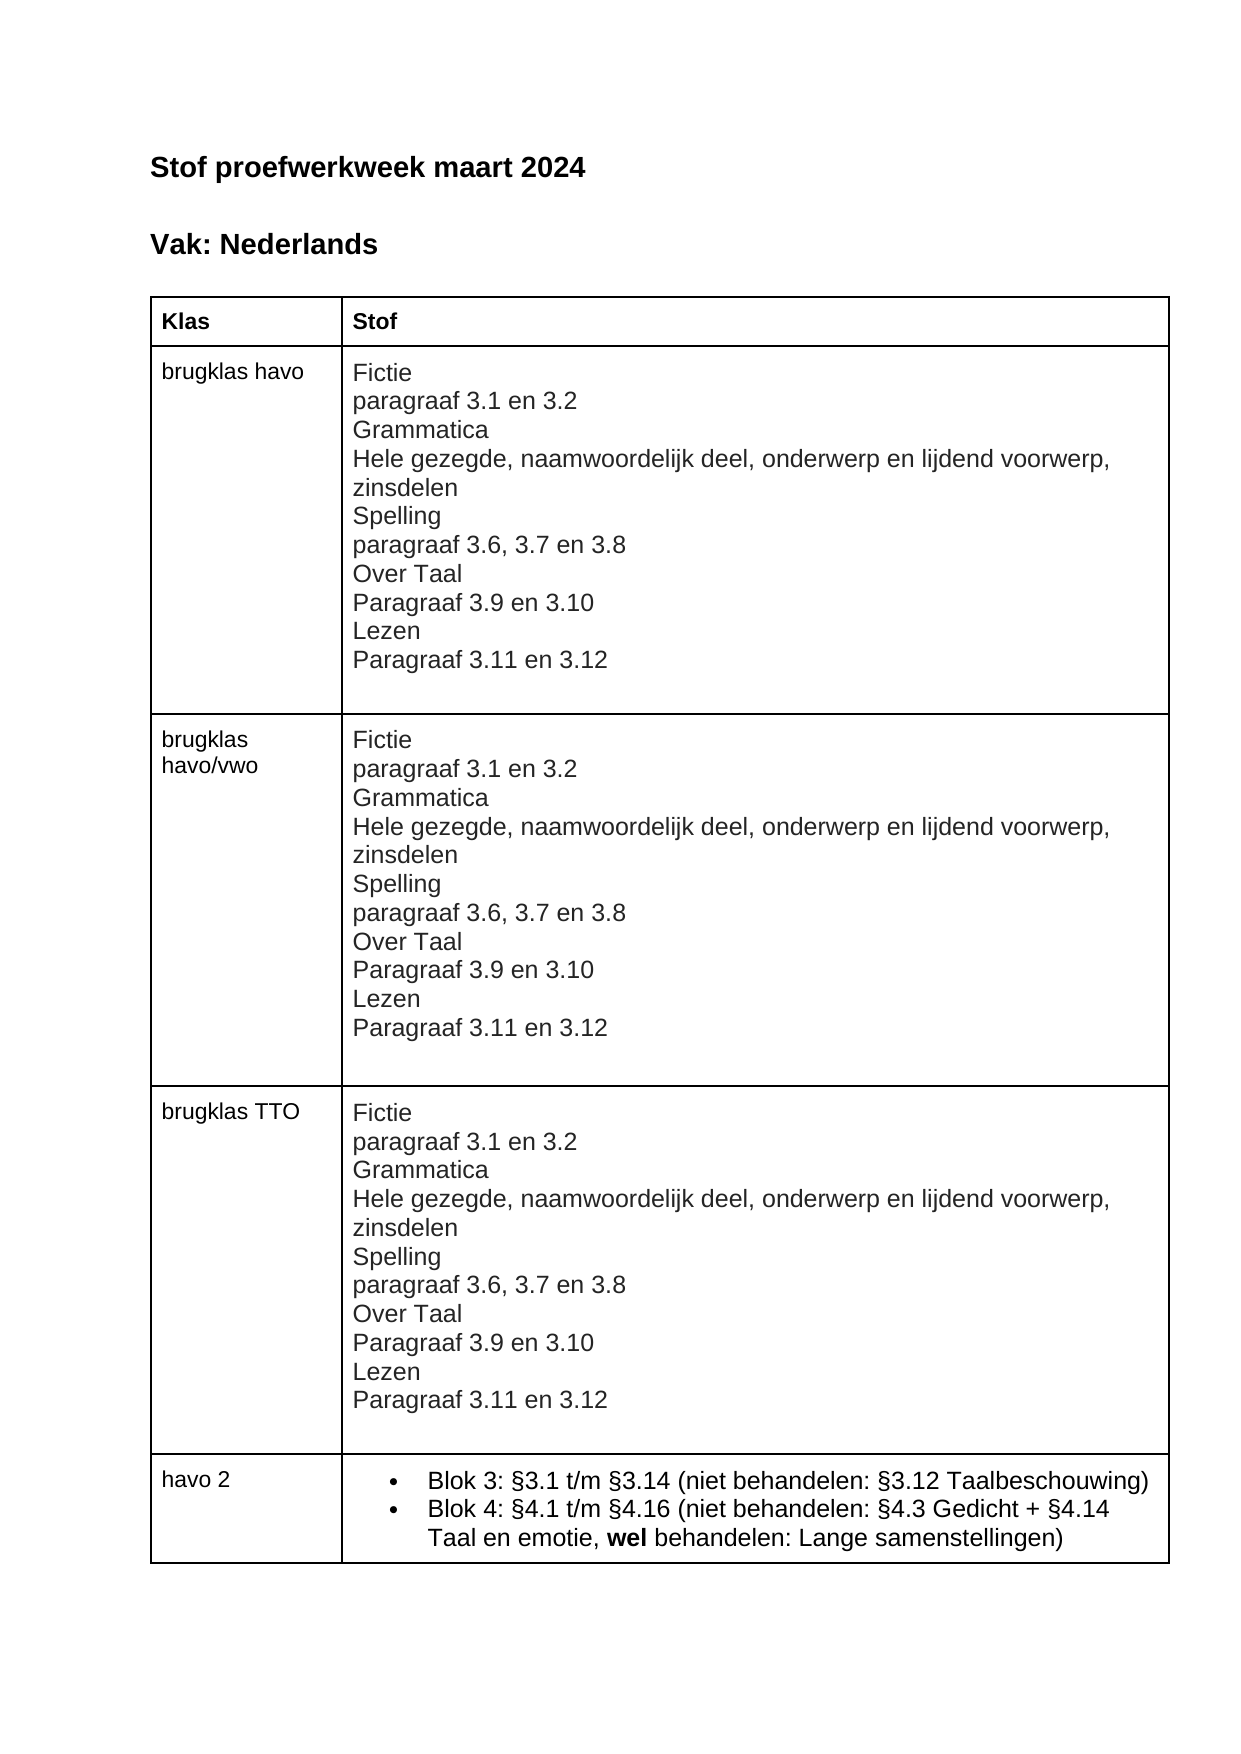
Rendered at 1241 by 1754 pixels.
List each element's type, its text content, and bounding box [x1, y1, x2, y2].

table_cell havo 2 [152, 1455, 341, 1562]
text Vak: Nederlands [150, 227, 1090, 261]
table_cell brugklas havo [152, 347, 341, 713]
text Stof proefwerkweek maart 2024 [150, 150, 1090, 183]
table_header Stof [343, 298, 1168, 345]
table_header Klas [152, 298, 341, 345]
table_cell Fictie paragraaf 3.1 en 3.2 Grammatica Hele gezegde, naamwoordelijk deel, onderwerp en lijdend voorwerp, zinsdelen Spelling paragraaf 3.6, 3.7 en 3.8 Over Taal Paragraaf 3.9 en 3.10 Lezen Paragraaf 3.11 en 3.12 [343, 1087, 1168, 1453]
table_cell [343, 1455, 1168, 1562]
table_cell Fictie paragraaf 3.1 en 3.2 Grammatica Hele gezegde, naamwoordelijk deel, onderwerp en lijdend voorwerp, zinsdelen Spelling paragraaf 3.6, 3.7 en 3.8 Over Taal Paragraaf 3.9 en 3.10 Lezen Paragraaf 3.11 en 3.12 [343, 715, 1168, 1085]
table_cell brugklas TTO [152, 1087, 341, 1453]
table_cell brugklas havo/vwo [152, 715, 341, 1085]
table_cell Fictie paragraaf 3.1 en 3.2 Grammatica Hele gezegde, naamwoordelijk deel, onderwerp en lijdend voorwerp, zinsdelen Spelling paragraaf 3.6, 3.7 en 3.8 Over Taal Paragraaf 3.9 en 3.10 Lezen Paragraaf 3.11 en 3.12 [343, 347, 1168, 713]
